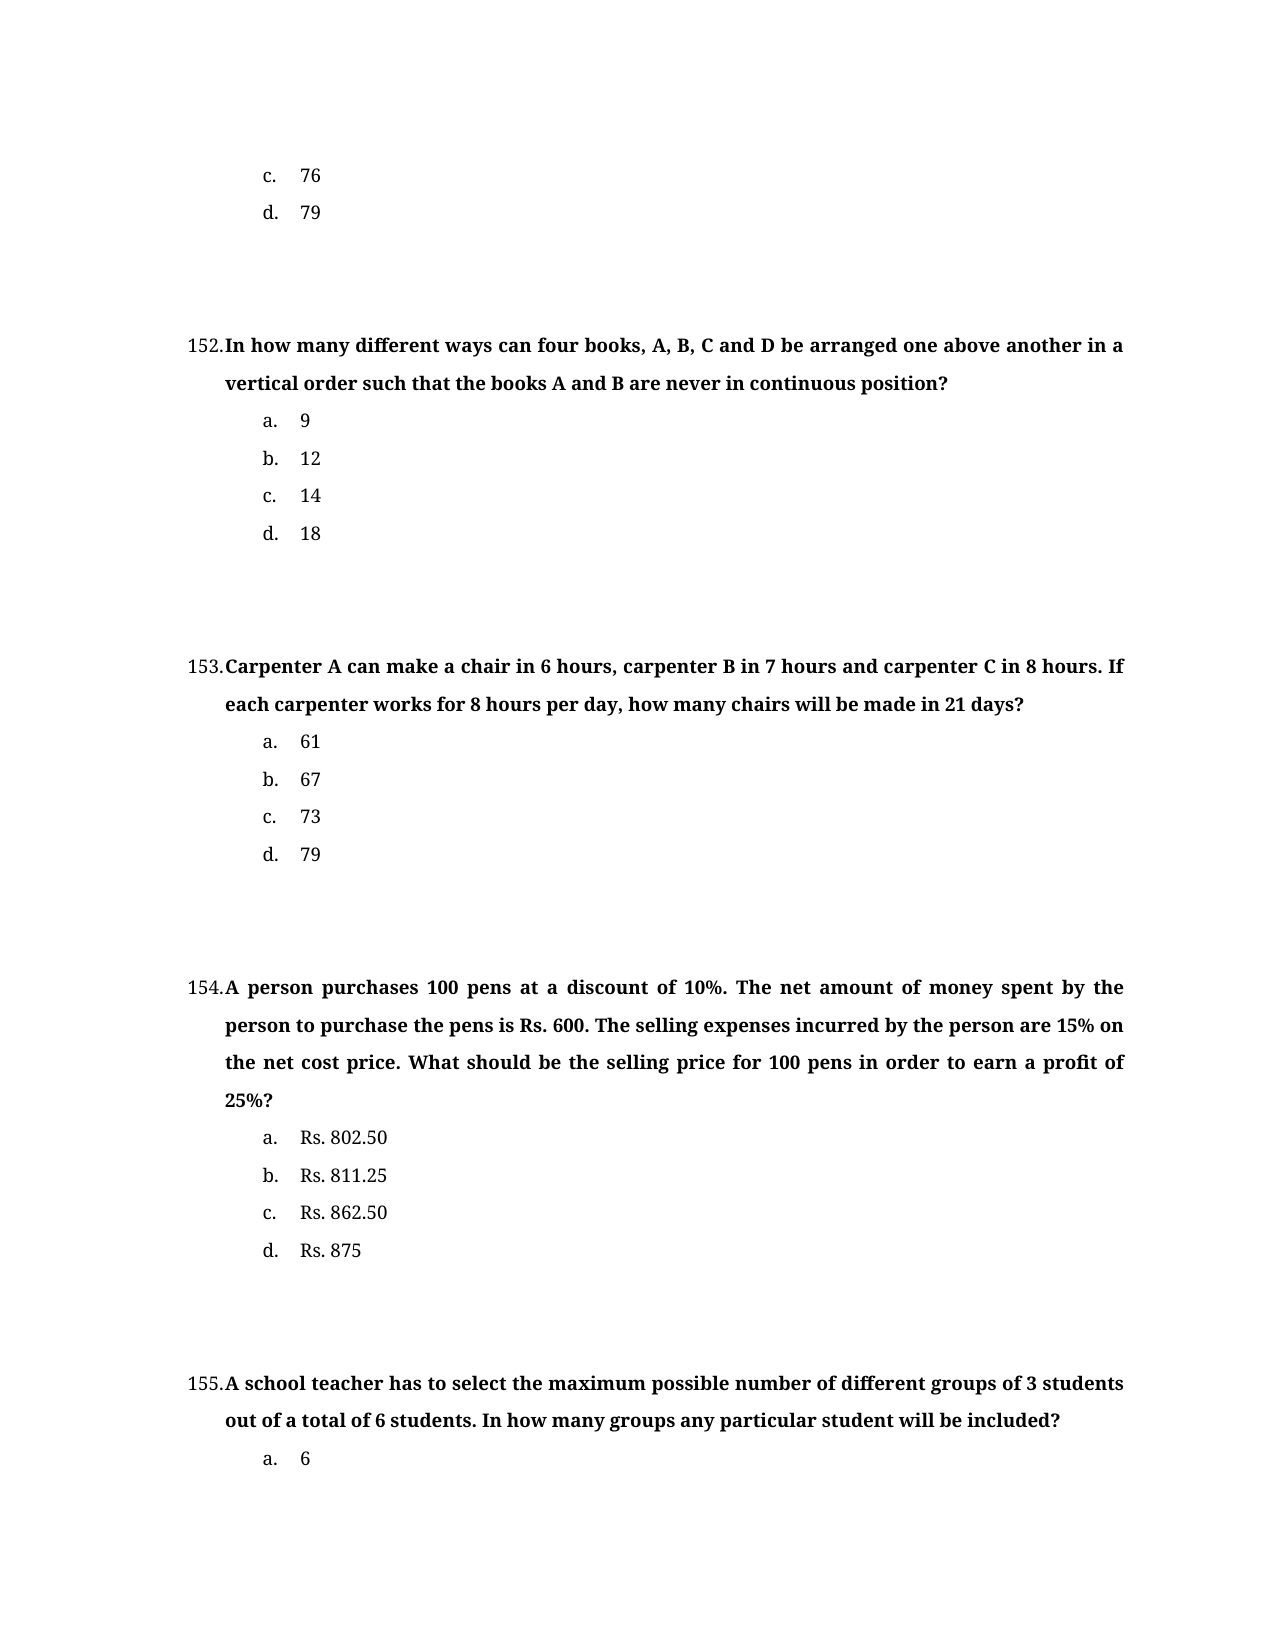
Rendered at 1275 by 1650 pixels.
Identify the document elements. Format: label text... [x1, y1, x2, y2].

list In how many different ways can four books, A, B, C and D be arranged one above another in a vertical order such that the books A and B are never in continuous position? [187, 321, 1125, 396]
list 79 [262, 829, 1125, 867]
list 12 [262, 433, 1125, 471]
list A person purchases 100 pens at a discount of 10%. The net amount of money spent by the person to purchase the pens is Rs. 600. The selling expenses incurred by the person are 15% on the net cost price. What should be the selling price for 100 pens in order to earn a profit of 25%? [187, 962, 1125, 1112]
list 9 [262, 396, 1125, 433]
list 61 [262, 717, 1125, 754]
list 18 [262, 508, 1125, 546]
list 73 [262, 792, 1125, 829]
list 79 [262, 187, 1125, 225]
list 6 [262, 1433, 1125, 1471]
list Rs. 875 [262, 1225, 1125, 1262]
list 76 [262, 150, 1125, 187]
list Rs. 862.50 [262, 1187, 1125, 1225]
list A school teacher has to select the maximum possible number of different groups of 3 students out of a total of 6 students. In how many groups any particular student will be included? [187, 1358, 1125, 1433]
list Rs. 802.50 [262, 1112, 1125, 1150]
list Rs. 811.25 [262, 1150, 1125, 1187]
list 67 [262, 754, 1125, 792]
list 14 [262, 471, 1125, 508]
list Carpenter A can make a chair in 6 hours, carpenter B in 7 hours and carpenter C in 8 hours. If each carpenter works for 8 hours per day, how many chairs will be made in 21 days? [187, 642, 1125, 717]
